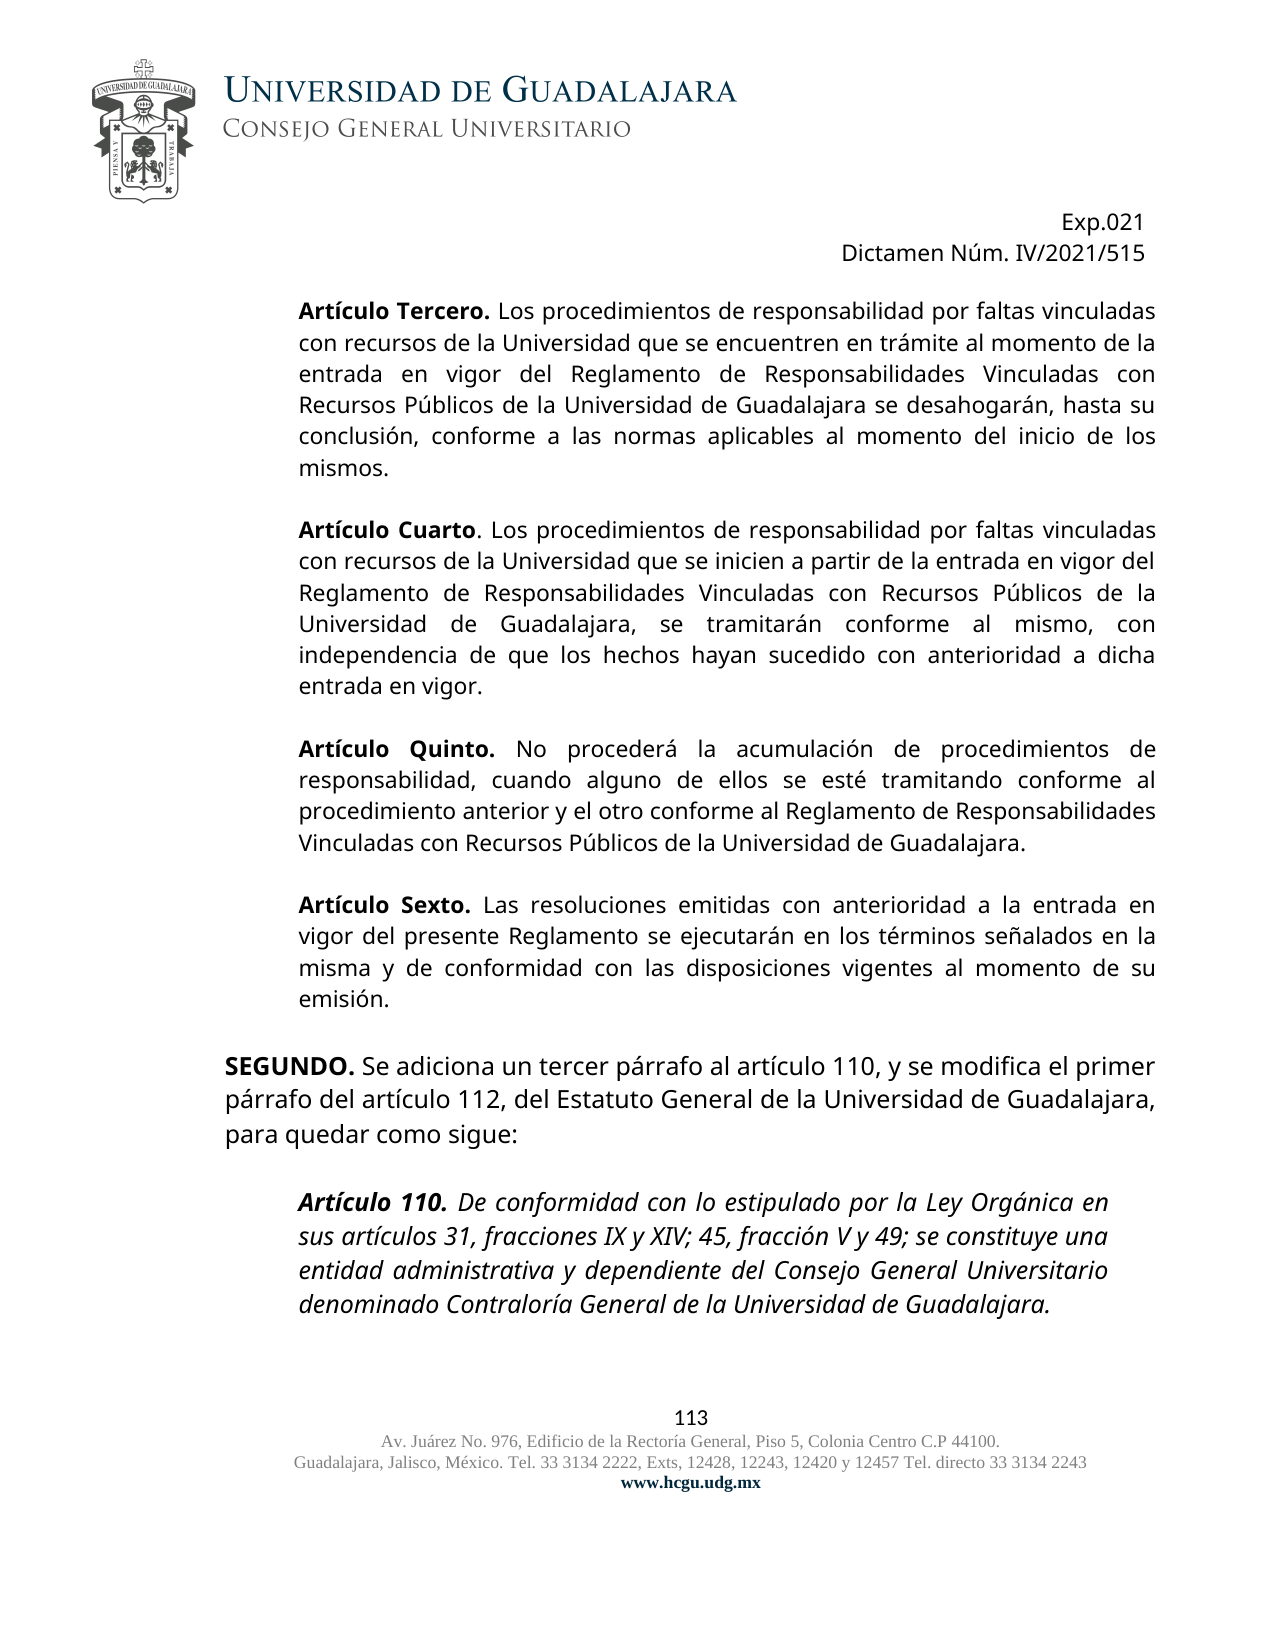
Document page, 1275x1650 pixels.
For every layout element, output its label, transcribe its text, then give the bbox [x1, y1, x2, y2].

text Artículo Tercero. Los procedimientos de responsabilidad por faltas vinculadas con recursos de la Universidad que se encuentren en trámite al momento de la entrada en vigor del Reglamento de Responsabilidades Vinculadas con Recursos Públicos de la Universidad de Guadalajara se desahogarán, hasta su conclusión, conforme a las normas aplicables al momento del inicio de los mismos. [298, 295, 1157, 483]
text SEGUNDO. Se adiciona un tercer párrafo al artículo 110, y se modifica el primer párrafo del artículo 112, del Estatuto General de la Universidad de Guadalajara, para quedar como sigue: [224, 1048, 1157, 1150]
picture [3, 0, 1275, 223]
text Artículo Quinto. No procederá la acumulación de procedimientos de responsabilidad, cuando alguno de ellos se esté tramitando conforme al procedimiento anterior y el otro conforme al Reglamento de Responsabilidades Vinculadas con Recursos Públicos de la Universidad de Guadalajara. [298, 733, 1157, 858]
text Artículo Cuarto. Los procedimientos de responsabilidad por faltas vinculadas con recursos de la Universidad que se inicien a partir de la entrada en vigor del Reglamento de Responsabilidades Vinculadas con Recursos Públicos de la Universidad de Guadalajara, se tramitarán conforme al mismo, con independencia de que los hechos hayan sucedido con anterioridad a dicha entrada en vigor. [298, 514, 1157, 702]
text Artículo Sexto. Las resoluciones emitidas con anterioridad a la entrada en vigor del presente Reglamento se ejecutarán en los términos señalados en la misma y de conformidad con las disposiciones vigentes al momento de su emisión. [298, 889, 1157, 1014]
text Artículo 110. De conformidad con lo estipulado por la Ley Orgánica en sus artículos 31, fracciones IX y XIV; 45, fracción V y 49; se constituye una entidad administrativa y dependiente del Consejo General Universitario denominado Contraloría General de la Universidad de Guadalajara. [298, 1184, 1113, 1321]
